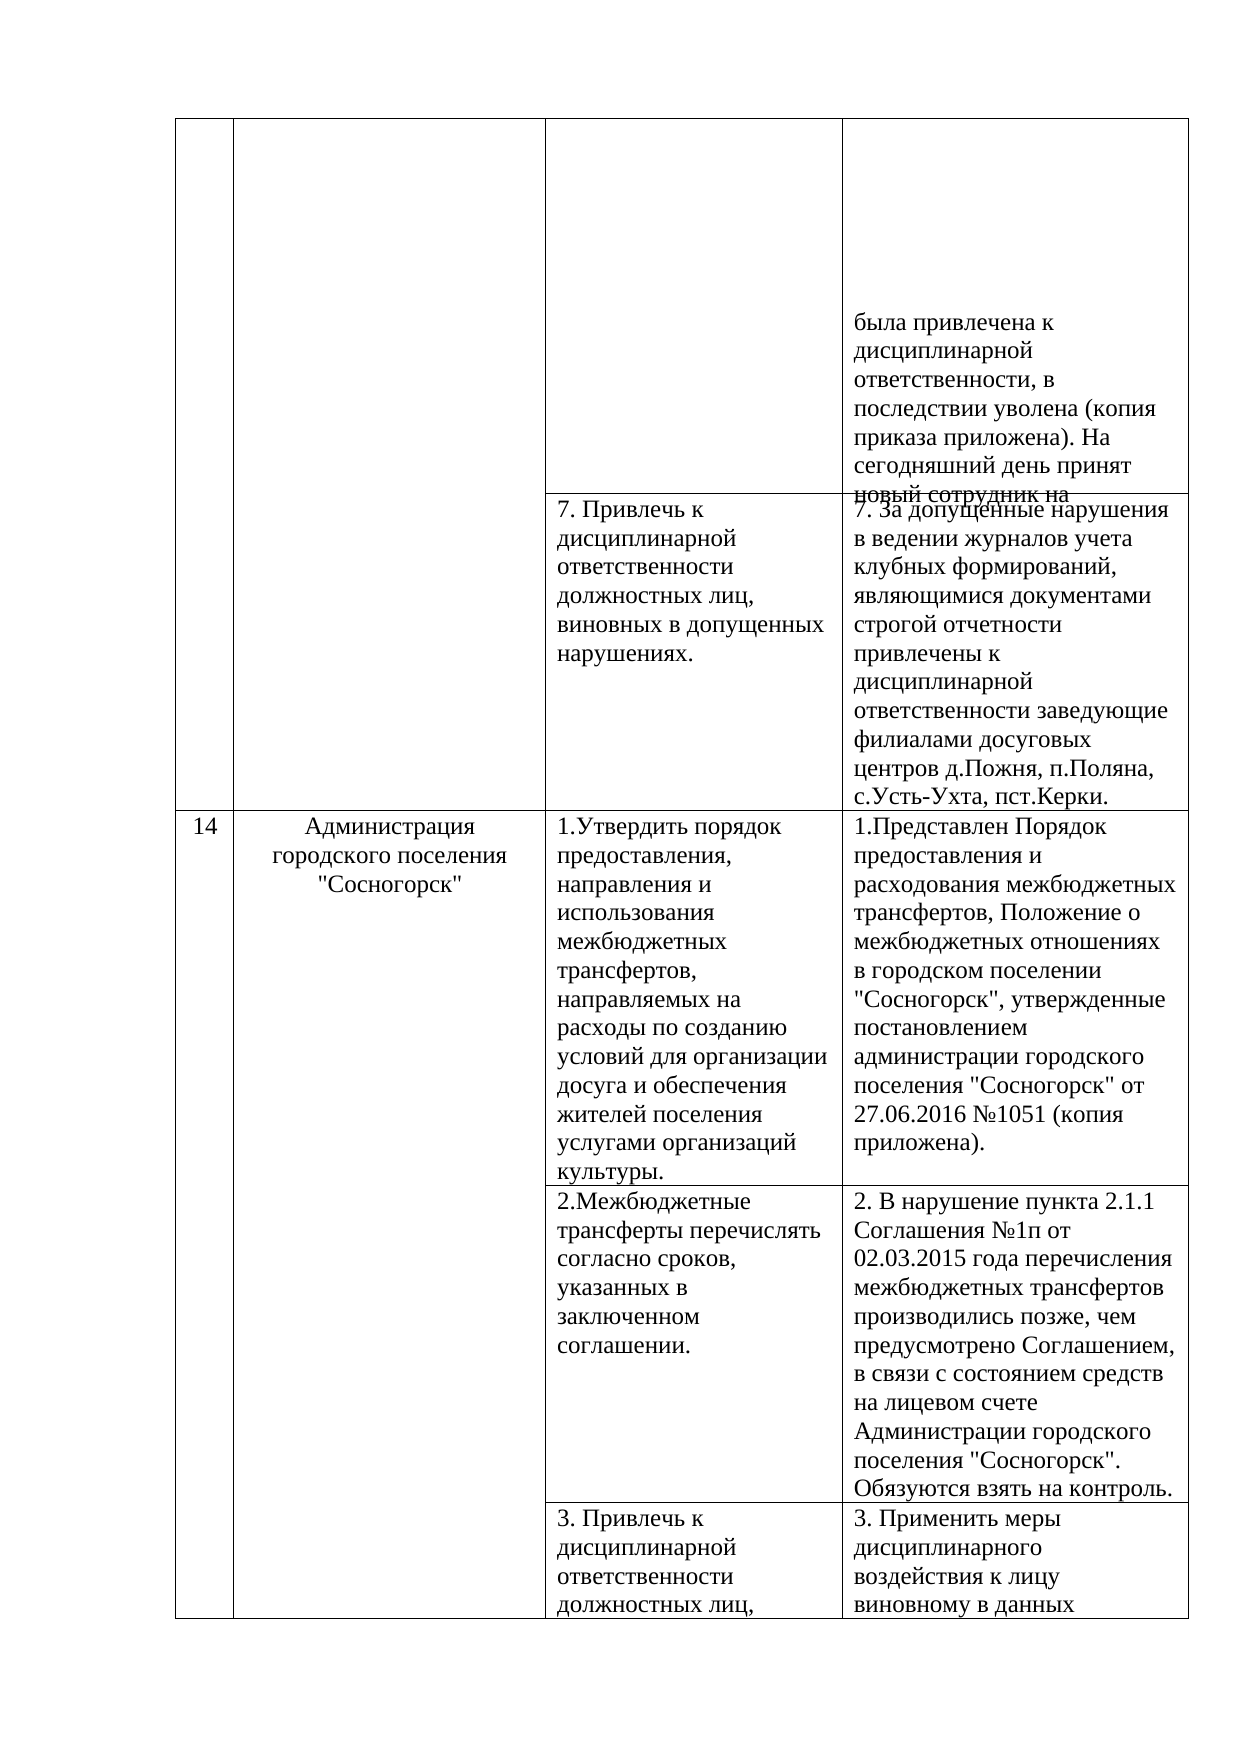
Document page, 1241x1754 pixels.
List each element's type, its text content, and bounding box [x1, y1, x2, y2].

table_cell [546, 1503, 842, 1618]
table_cell 7. За допущенные нарушения в ведении журналов учета клубных формирований, являющимися документами строгой отчетности привлечены к дисциплинарной ответственности заведующие филиалами досуговых центров д.Пожня, п.Поляна, с.Усть-Ухта, пст.Керки. [843, 494, 1188, 810]
table_cell 7. Привлечь к дисциплинарной ответственности должностных лиц, виновных в допущенных нарушениях. [546, 494, 842, 810]
table_cell 14 [176, 811, 233, 1618]
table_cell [843, 1503, 1188, 1618]
table_cell Администрация городского поселения "Сосногорск" [234, 811, 545, 1618]
table_cell 2. В нарушение пункта 2.1.1 Соглашения №1п от 02.03.2015 года перечисления межбюджетных трансфертов производились позже, чем предусмотрено Соглашением, в связи с состоянием средств на лицевом счете Администрации городского поселения "Сосногорск". Обязуются взять на контроль. [843, 1186, 1188, 1502]
table_cell 1.Утвердить порядок предоставления, направления и использования межбюджетных трансфертов, направляемых на расходы по созданию условий для организации досуга и обеспечения жителей поселения услугами организаций культуры. [546, 811, 842, 1185]
table_cell 1.Представлен Порядок предоставления и расходования межбюджетных трансфертов, Положение о межбюджетных отношениях в городском поселении "Сосногорск", утвержденные постановлением администрации городского поселения "Сосногорск" от 27.06.2016 №1051 (копия приложена). [843, 811, 1188, 1185]
table_cell 2.Межбюджетные трансферты перечислять согласно сроков, указанных в заключенном соглашении. [546, 1186, 842, 1502]
